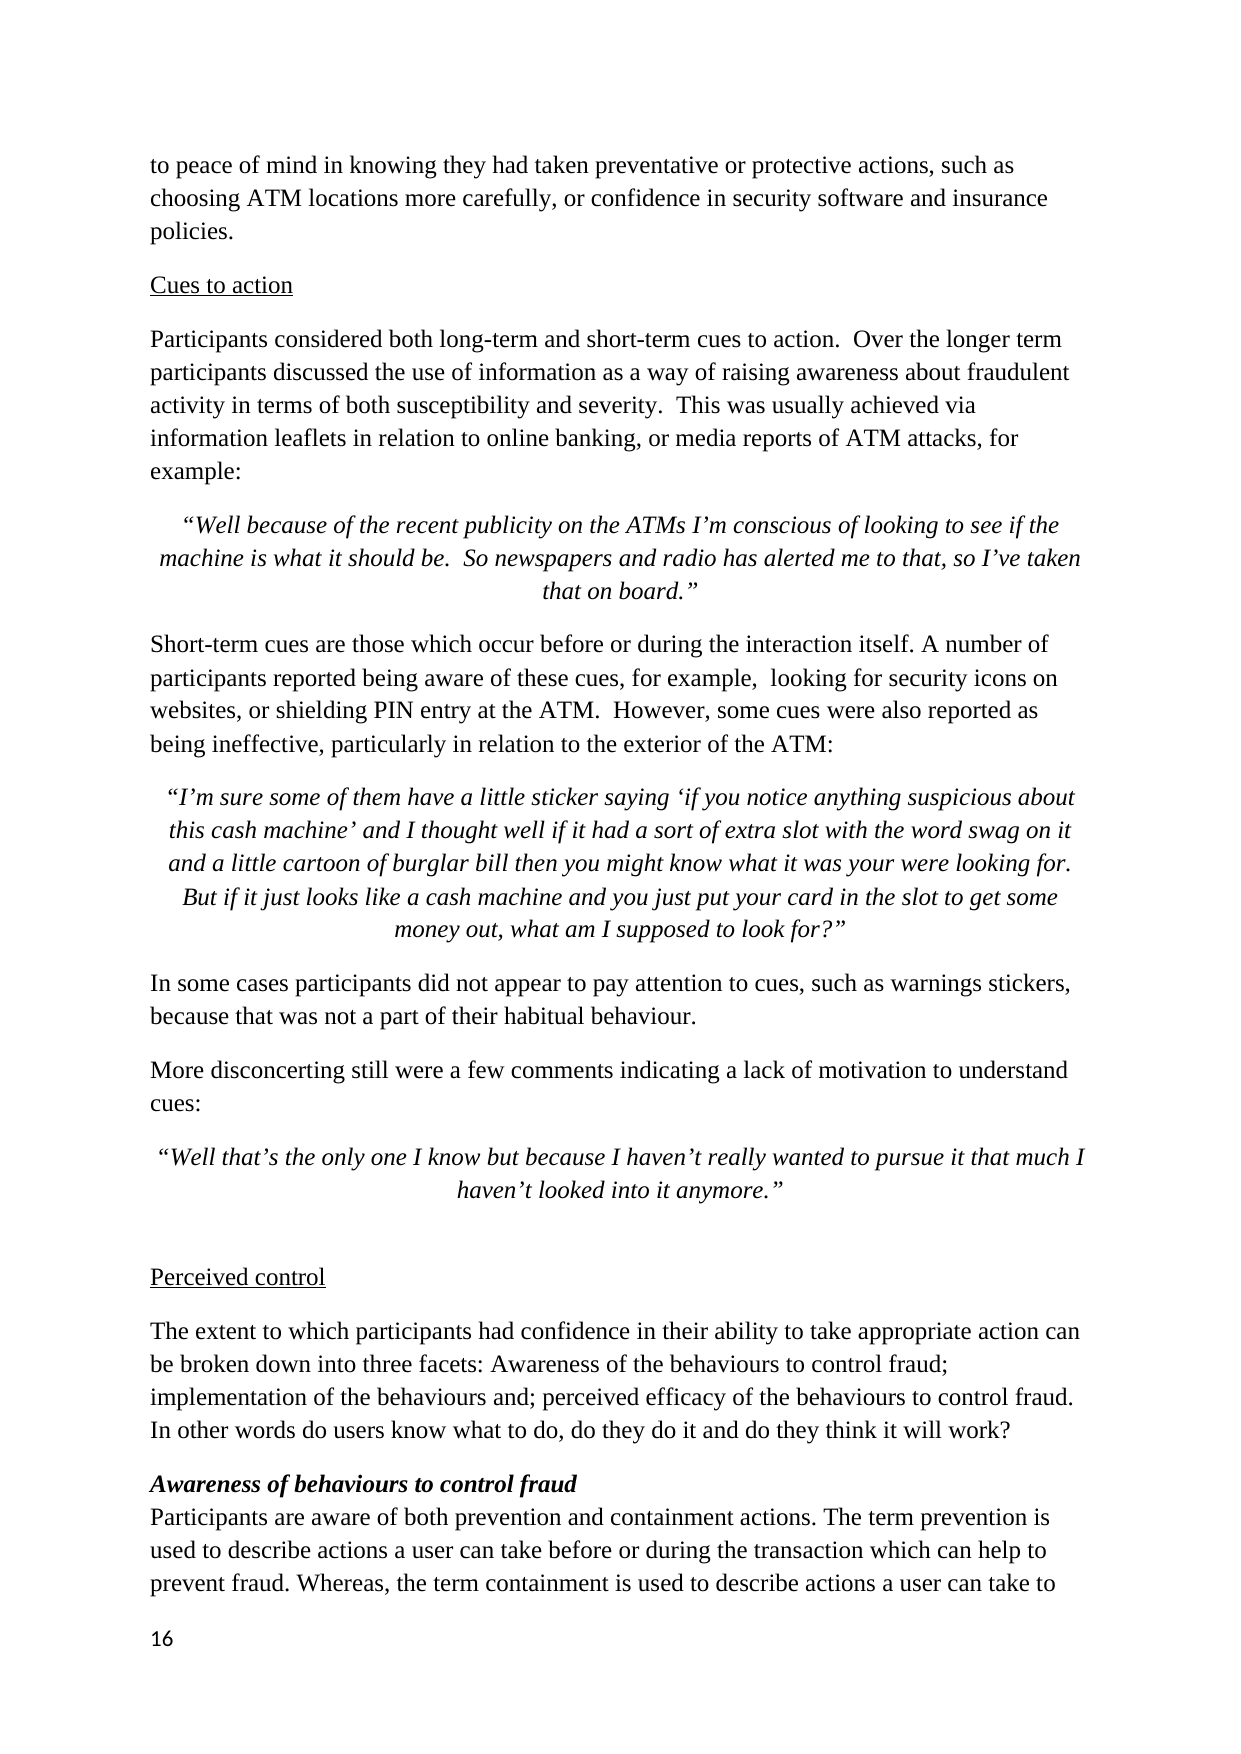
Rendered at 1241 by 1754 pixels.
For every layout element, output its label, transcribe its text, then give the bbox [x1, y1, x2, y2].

text In some cases participants did not appear to pay attention to cues, such as warnings stickers, because that was not a part of their habitual behaviour. [150, 968, 1090, 1030]
text More disconcerting still were a few comments indicating a lack of motivation to understand cues: [150, 1055, 1090, 1117]
text Cues to action [150, 270, 1090, 299]
text The extent to which participants had confidence in their ability to take appropriate action can be broken down into three facets: Awareness of the behaviours to control fraud; implementation of the behaviours and; perceived efficacy of the behaviours to control fraud. In other words do users know what to do, do they do it and do they think it will work? [150, 1316, 1090, 1444]
text Participants considered both long-term and short-term cues to action. Over the longer term participants discussed the use of information as a way of raising awareness about fraudulent activity in terms of both susceptibility and severity. This was usually achieved via information leaflets in relation to online banking, or media reports of ATM attacks, for example: [150, 324, 1090, 484]
text “Well that’s the only one I know but because I haven’t really wanted to pursue it that much I haven’t looked into it anymore.” [150, 1142, 1090, 1204]
text Awareness of behaviours to control fraud [150, 1469, 1090, 1498]
text Perceived control [150, 1262, 1090, 1291]
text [150, 150, 1090, 245]
text Short-term cues are those which occur before or during the interaction itself. A number of participants reported being aware of these cues, for example, looking for security icons on websites, or shielding PIN entry at the ATM. However, some cues were also reported as being ineffective, particularly in relation to the exterior of the ATM: [150, 629, 1090, 757]
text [150, 1502, 1090, 1597]
text “I’m sure some of them have a little sticker saying ‘if you notice anything suspicious about this cash machine’ and I thought well if it had a sort of extra slot with the word swag on it and a little cartoon of burglar bill then you might know what it was your were looking for. But if it just looks like a cash machine and you just put your card in the slot to get some money out, what am I supposed to look for?” [150, 782, 1090, 943]
text “Well because of the recent publicity on the ATMs I’m conscious of looking to see if the machine is what it should be. So newspapers and radio has alerted me to that, so I’ve taken that on board.” [150, 510, 1090, 604]
